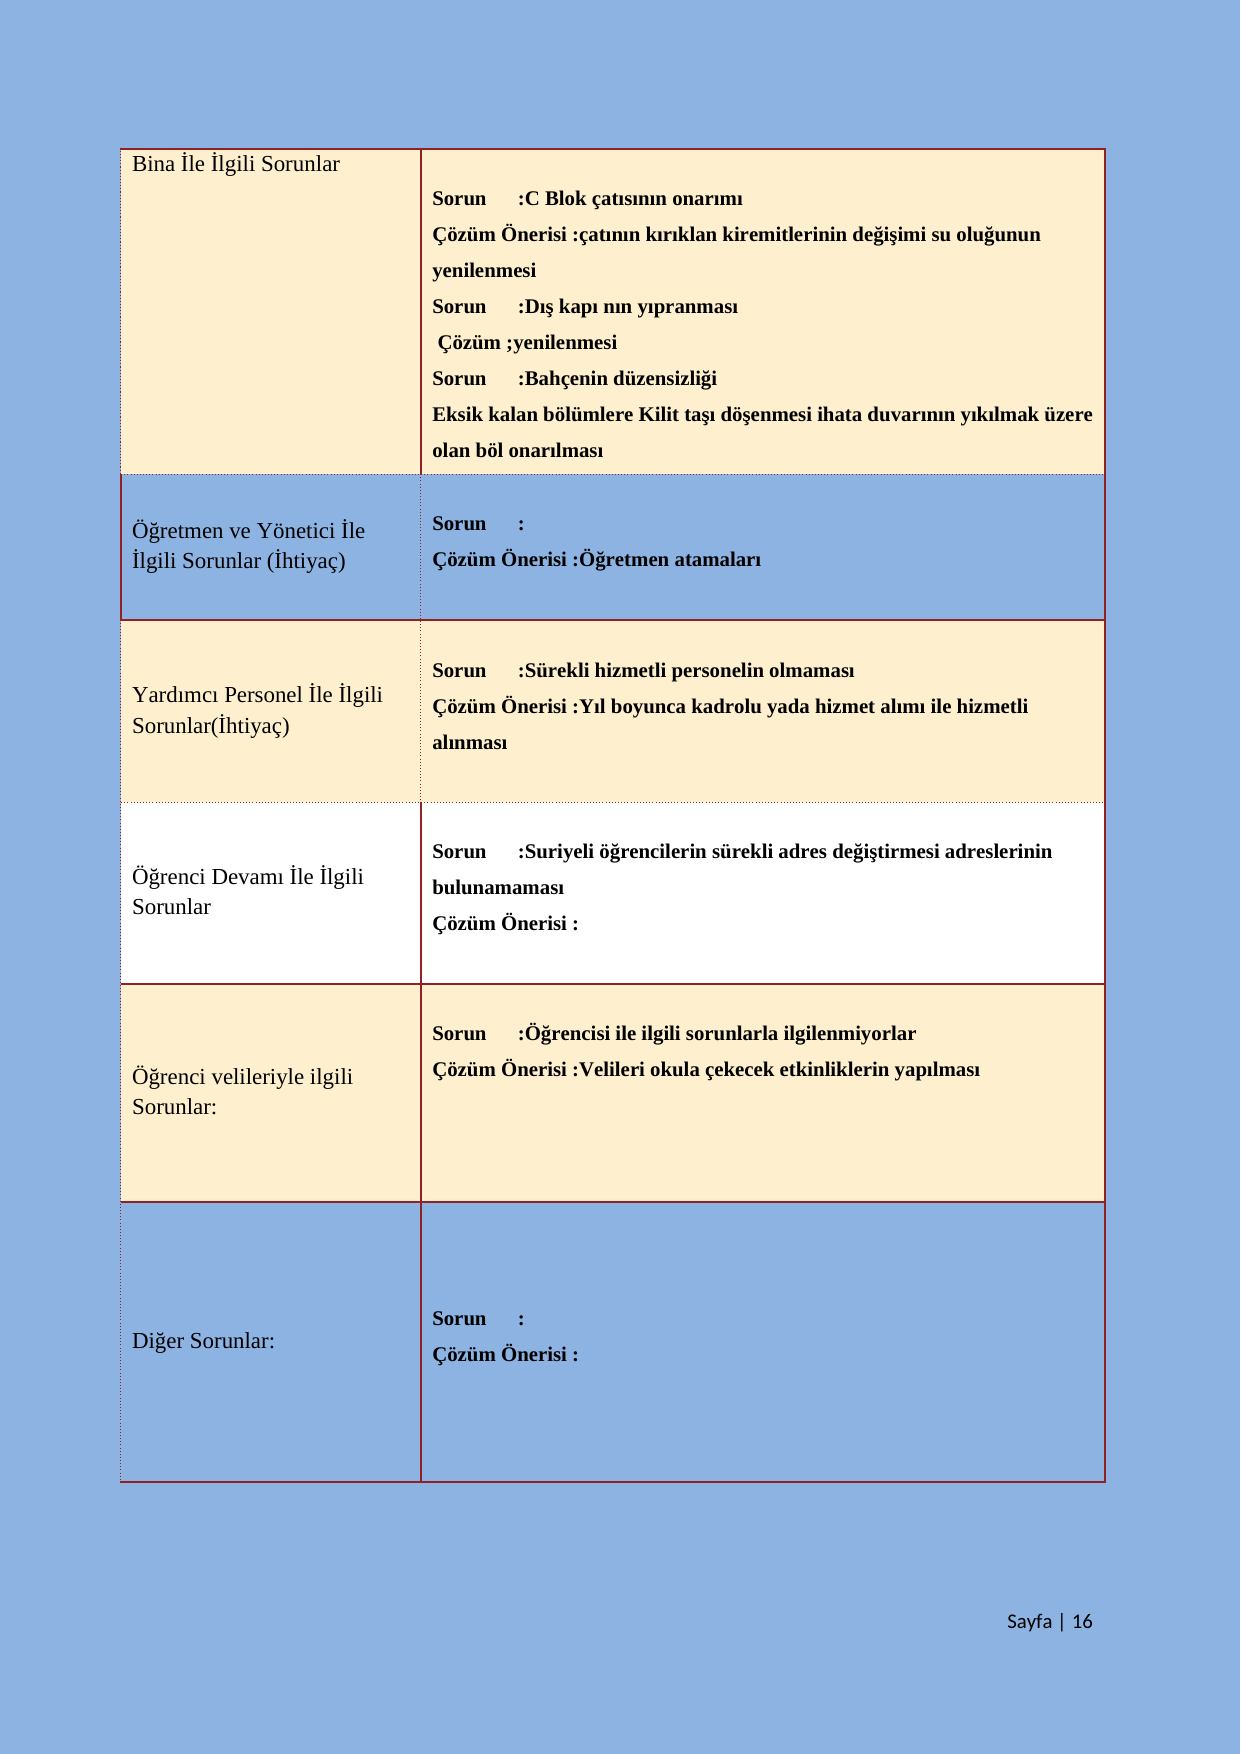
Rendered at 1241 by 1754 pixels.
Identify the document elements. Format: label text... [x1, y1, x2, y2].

table_cell Sorun :Sürekli hizmetli personelin olmaması Çözüm Önerisi :Yıl boyunca kadrolu yada hizmet alımı ile hizmetli alınması [421, 621, 1104, 802]
table_cell Yardımcı Personel İle İlgili Sorunlar(İhtiyaç) [121, 621, 421, 802]
table_cell Öğretmen ve Yönetici İle İlgili Sorunlar (İhtiyaç) [122, 474, 421, 619]
table_cell Sorun : Çözüm Önerisi : [422, 1203, 1104, 1481]
table_header Bina İle İlgili Sorunlar [121, 150, 420, 474]
table_cell Öğrenci velileriyle ilgili Sorunlar: [121, 985, 420, 1201]
table_cell Diğer Sorunlar: [121, 1203, 420, 1481]
table_cell Öğrenci Devamı İle İlgili Sorunlar [121, 802, 420, 983]
table_cell Sorun :Suriyeli öğrencilerin sürekli adres değiştirmesi adreslerinin bulunamaması Çözüm Önerisi : [422, 802, 1104, 983]
table_header Sorun :C Blok çatısının onarımı Çözüm Önerisi :çatının kırıklan kiremitlerinin değişimi su oluğunun yenilenmesi Sorun :Dış kapı nın yıpranması Çözüm ;yenilenmesi Sorun :Bahçenin düzensizliği Eksik kalan bölümlere Kilit taşı döşenmesi ihata duvarının yıkılmak üzere olan böl onarılması [422, 150, 1104, 474]
table_cell Sorun : Çözüm Önerisi :Öğretmen atamaları [421, 474, 1104, 619]
table_cell Sorun :Öğrencisi ile ilgili sorunlarla ilgilenmiyorlar Çözüm Önerisi :Velileri okula çekecek etkinliklerin yapılması [422, 985, 1104, 1201]
